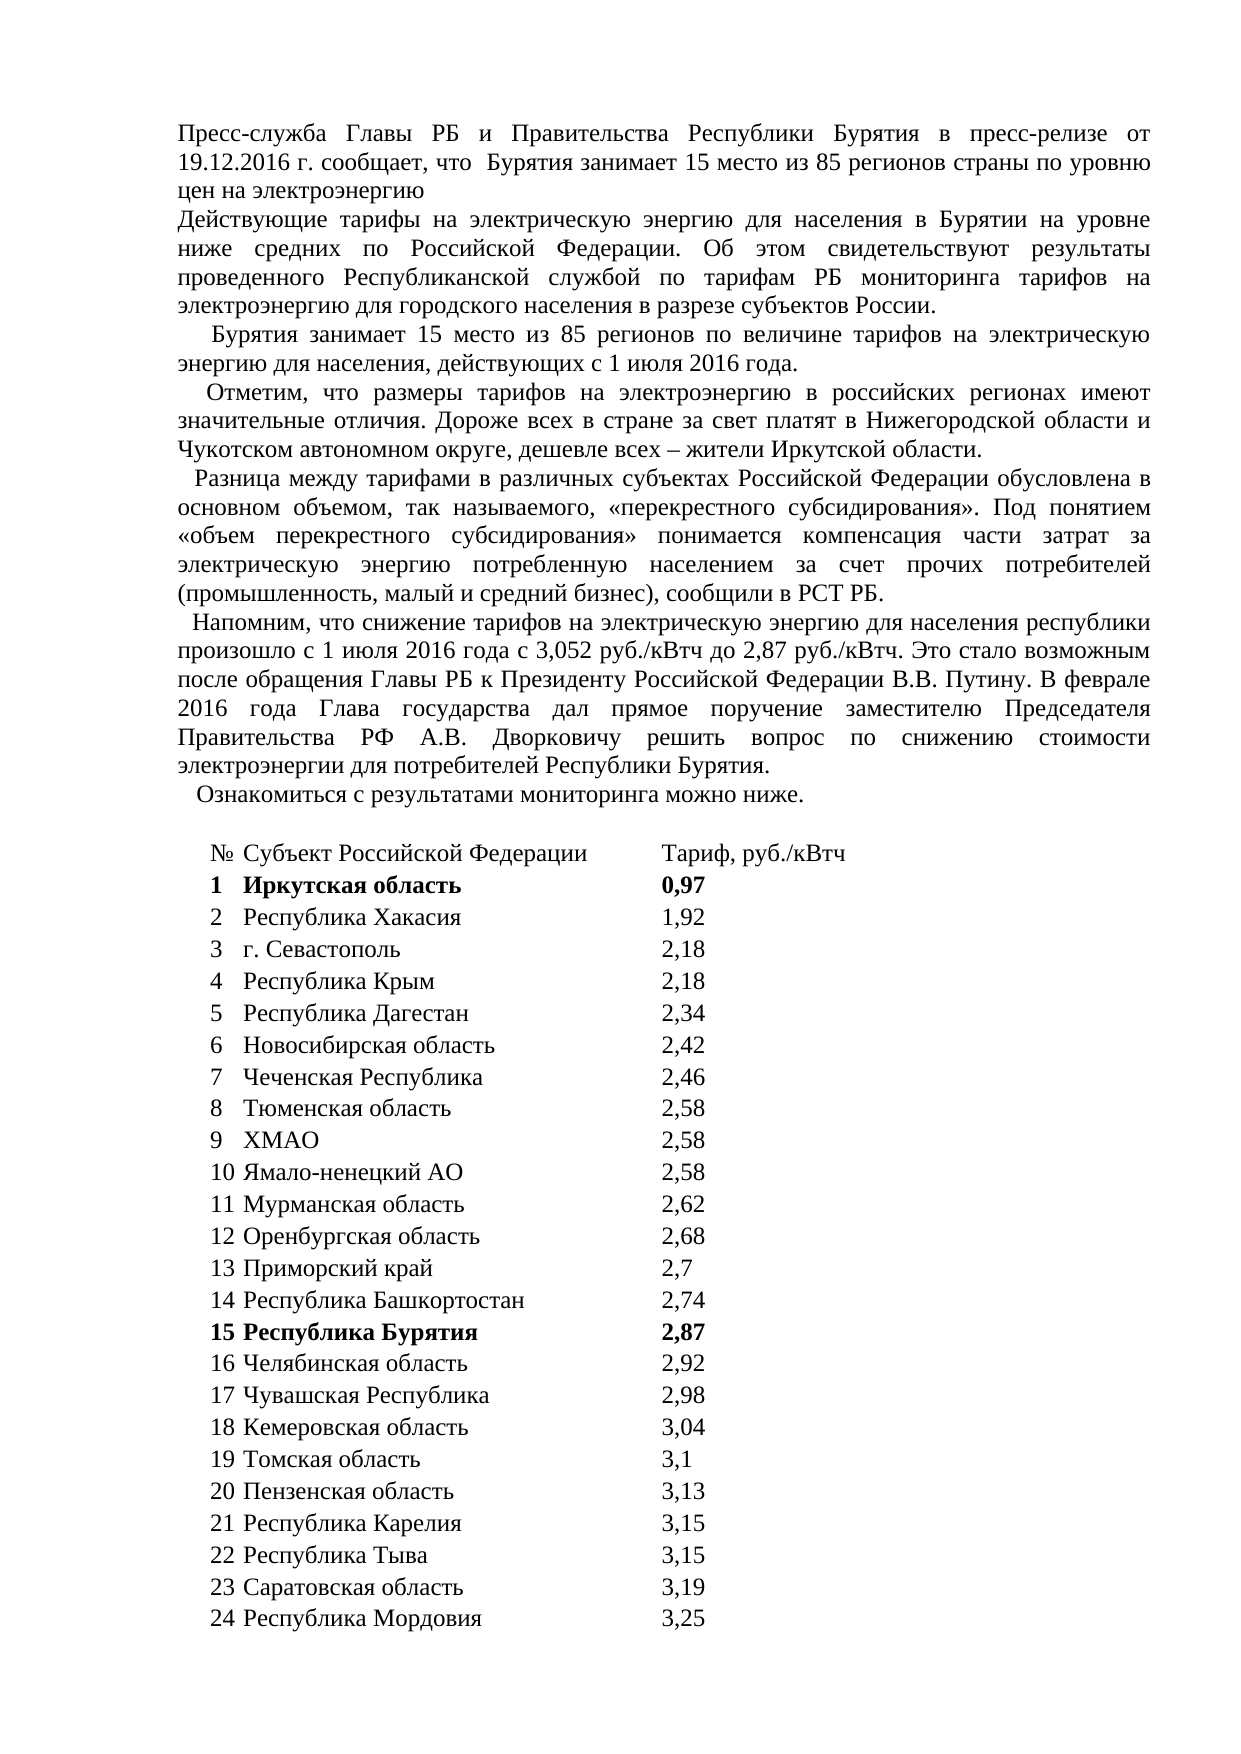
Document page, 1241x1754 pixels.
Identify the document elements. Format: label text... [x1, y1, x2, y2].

table_cell Челябинская область [241, 1347, 660, 1379]
table_cell 12 [209, 1219, 241, 1251]
table_cell 24 [209, 1602, 241, 1634]
table_cell 2 [209, 901, 241, 932]
table_cell 19 [209, 1443, 241, 1474]
table_cell Ямало-ненецкий АО [241, 1156, 660, 1187]
table_header Субъект Российской Федерации [241, 837, 660, 869]
table_cell 2,34 [660, 996, 852, 1028]
table_header № [209, 837, 241, 869]
table_cell 10 [209, 1156, 241, 1187]
table_cell 2,18 [660, 933, 852, 964]
table_cell 2,7 [660, 1251, 852, 1283]
table_cell Республика Тыва [241, 1538, 660, 1570]
table_cell 21 [209, 1506, 241, 1538]
table_cell 9 [209, 1124, 241, 1156]
table_cell 8 [209, 1092, 241, 1124]
table_cell Приморский край [241, 1251, 660, 1283]
table_cell 2,92 [660, 1347, 852, 1379]
table_cell Республика Карелия [241, 1506, 660, 1538]
table_cell Республика Мордовия [241, 1602, 660, 1634]
table_cell Оренбургская область [241, 1219, 660, 1251]
table_cell 3,25 [660, 1602, 852, 1634]
text Напомним, что снижение тарифов на электрическую энергию для населения республики произошло с 1 июля 2016 года с 3,052 руб./кВтч до 2,87 руб./кВтч. Это стало возможным после обращения Главы РБ к Президенту Российской Федерации В.В. Путину. В феврале 2016 года Глава государства дал прямое поручение заместителю Председателя Правительства РФ А.В. Дворковичу решить вопрос по снижению стоимости электроэнергии для потребителей Республики Бурятия. [177, 607, 1152, 779]
table_cell 0,97 [660, 869, 852, 901]
table_cell 2,74 [660, 1283, 852, 1315]
table_cell Республика Крым [241, 964, 660, 996]
table_cell г. Севастополь [241, 933, 660, 964]
table_cell 3,15 [660, 1506, 852, 1538]
table_cell 2,58 [660, 1092, 852, 1124]
table_cell Республика Дагестан [241, 996, 660, 1028]
table_cell 23 [209, 1570, 241, 1602]
table_cell Кемеровская область [241, 1411, 660, 1442]
table_cell 2,42 [660, 1028, 852, 1060]
text Действующие тарифы на электрическую энергию для населения в Бурятии на уровне ниже средних по Российской Федерации. Об этом свидетельствуют результаты проведенного Республиканской службой по тарифам РБ мониторинга тарифов на электроэнергию для городского населения в разрезе субъектов России. [177, 204, 1152, 319]
text Бурятия занимает 15 место из 85 регионов по величине тарифов на электрическую энергию для населения, действующих с 1 июля 2016 года. [177, 319, 1152, 377]
table_cell 7 [209, 1060, 241, 1092]
table_cell Томская область [241, 1443, 660, 1474]
table_cell Чеченская Республика [241, 1060, 660, 1092]
table_cell 6 [209, 1028, 241, 1060]
table_cell Саратовская область [241, 1570, 660, 1602]
table_cell 2,18 [660, 964, 852, 996]
table_cell 3,04 [660, 1411, 852, 1442]
text Разница между тарифами в различных субъектах Российской Федерации обусловлена в основном объемом, так называемого, «перекрестного субсидирования». Под понятием «объем перекрестного субсидирования» понимается компенсация части затрат за электрическую энергию потребленную населением за счет прочих потребителей (промышленность, малый и средний бизнес), сообщили в РСТ РБ. [177, 463, 1152, 607]
table_header Тариф, руб./кВтч [660, 837, 852, 869]
table_cell Мурманская область [241, 1188, 660, 1219]
table_cell 18 [209, 1411, 241, 1442]
table_cell ХМАО [241, 1124, 660, 1156]
table_cell 15 [209, 1315, 241, 1347]
table_cell Республика Башкортостан [241, 1283, 660, 1315]
table_cell 3,13 [660, 1474, 852, 1506]
table_cell 22 [209, 1538, 241, 1570]
table_cell 3,15 [660, 1538, 852, 1570]
table_cell Пензенская область [241, 1474, 660, 1506]
table_cell Иркутская область [241, 869, 660, 901]
table_cell 3,19 [660, 1570, 852, 1602]
table_cell 4 [209, 964, 241, 996]
table_cell Республика Хакасия [241, 901, 660, 932]
table_cell 2,46 [660, 1060, 852, 1092]
table_cell 2,98 [660, 1379, 852, 1411]
table_cell 1 [209, 869, 241, 901]
table_cell 3 [209, 933, 241, 964]
table_cell 1,92 [660, 901, 852, 932]
table_cell 11 [209, 1188, 241, 1219]
table_cell 3,1 [660, 1443, 852, 1474]
table_cell Чувашская Республика [241, 1379, 660, 1411]
table_cell 16 [209, 1347, 241, 1379]
table_cell 5 [209, 996, 241, 1028]
table_cell 2,68 [660, 1219, 852, 1251]
table_cell 2,58 [660, 1124, 852, 1156]
text Отметим, что размеры тарифов на электроэнергию в российских регионах имеют значительные отличия. Дороже всех в стране за свет платят в Нижегородской области и Чукотском автономном округе, дешевле всех – жители Иркутской области. [177, 377, 1152, 463]
table_cell 2,62 [660, 1188, 852, 1219]
table_cell 20 [209, 1474, 241, 1506]
text Пресс-служба Главы РБ и Правительства Республики Бурятия в пресс-релизе от 19.12.2016 г. сообщает, что Бурятия занимает 15 место из 85 регионов страны по уровню цен на электроэнергию [177, 118, 1152, 204]
table_cell 17 [209, 1379, 241, 1411]
table_cell 2,58 [660, 1156, 852, 1187]
table_cell 2,87 [660, 1315, 852, 1347]
table_cell 13 [209, 1251, 241, 1283]
text Ознакомиться с результатами мониторинга можно ниже. [177, 779, 1152, 808]
table_cell Тюменская область [241, 1092, 660, 1124]
table_cell Республика Бурятия [241, 1315, 660, 1347]
table_cell Новосибирская область [241, 1028, 660, 1060]
table_cell 14 [209, 1283, 241, 1315]
